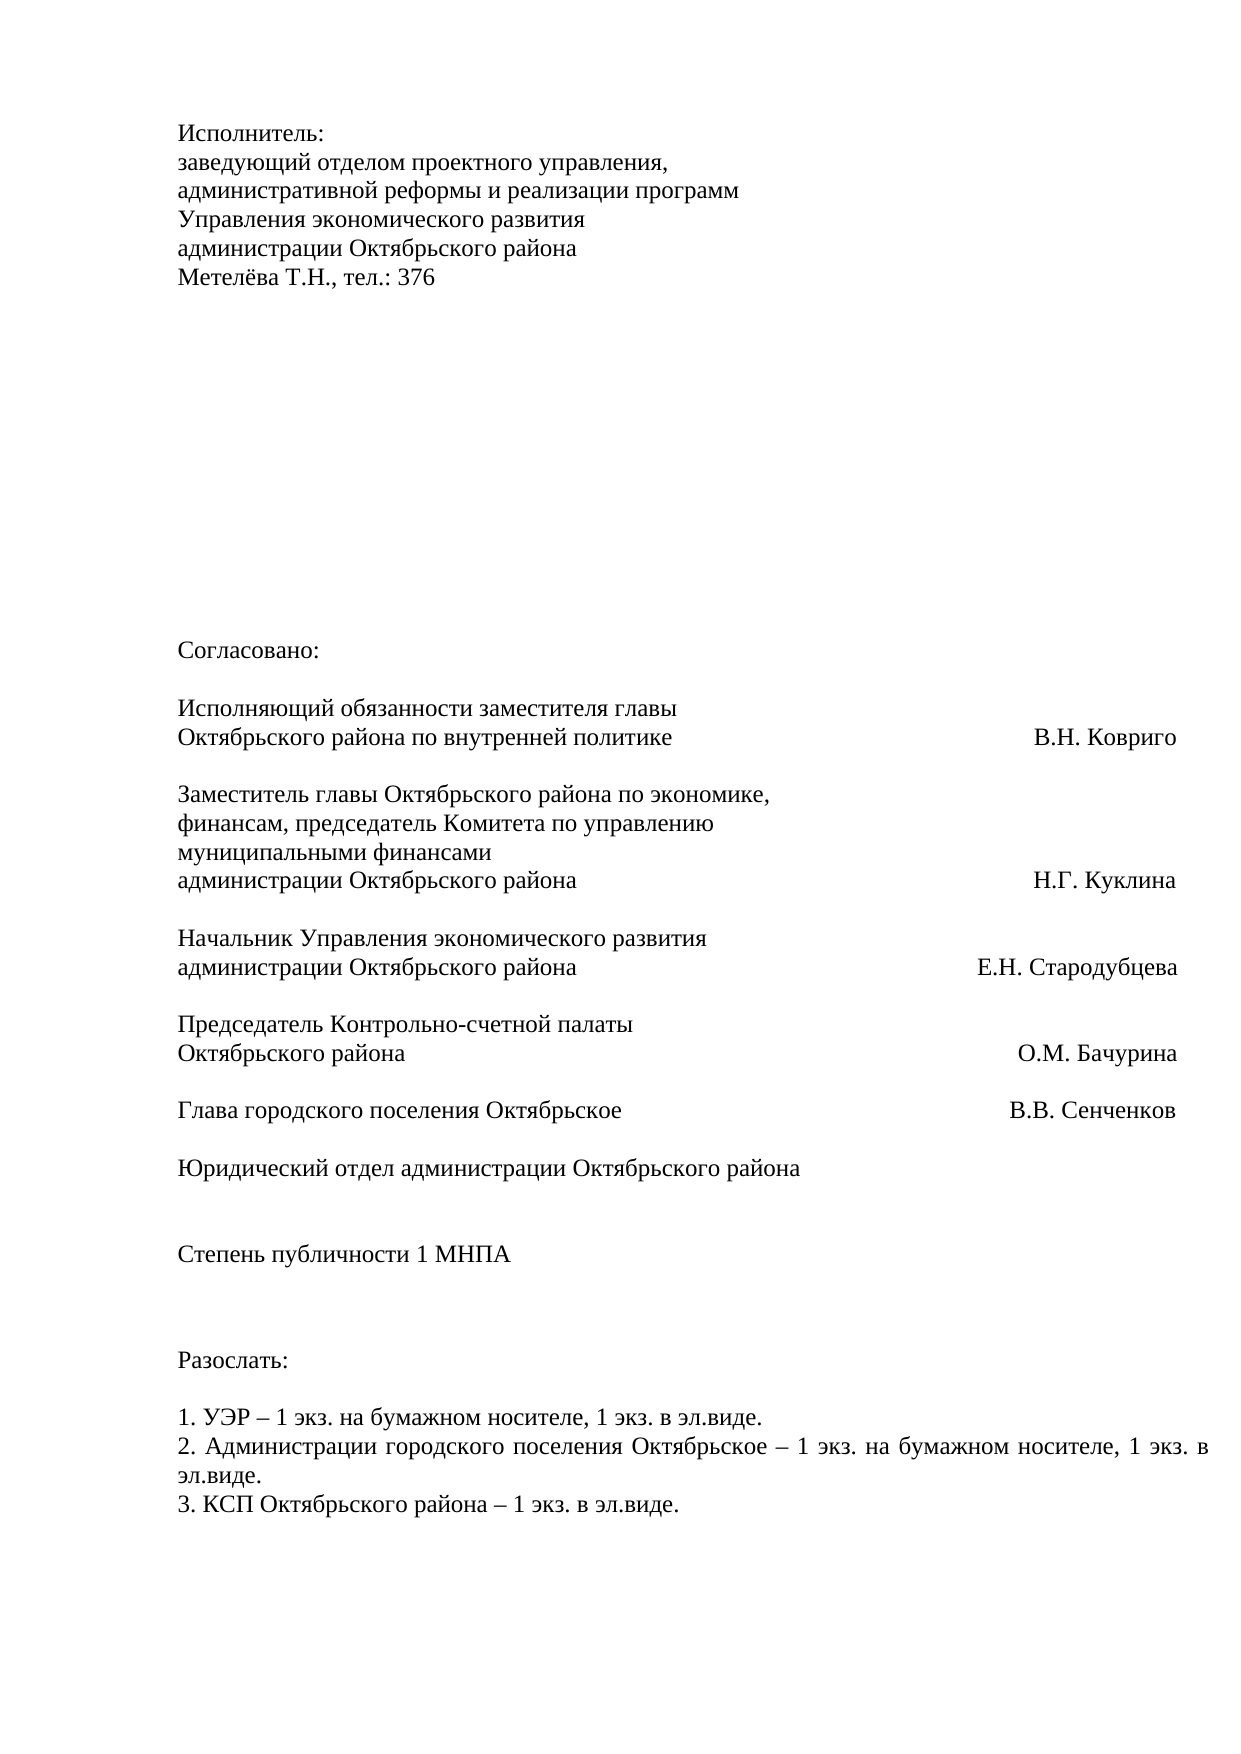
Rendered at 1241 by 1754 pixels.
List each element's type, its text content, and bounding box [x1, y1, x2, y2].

text Глава городского поселения Октябрьское В.В. Сенченков [177, 1096, 1181, 1124]
text Степень публичности 1 МНПА [177, 1239, 1181, 1268]
text Начальник Управления экономического развития [177, 923, 1181, 952]
text Председатель Контрольно-счетной палаты [177, 1009, 1181, 1038]
text 1. УЭР – 1 экз. на бумажном носителе, 1 экз. в эл.виде. [177, 1402, 1211, 1431]
text администрации Октябрьского района [177, 233, 1181, 262]
text Октябрьского района О.М. Бачурина [177, 1038, 1181, 1067]
text Октябрьского района по внутренней политике В.Н. Ковриго [177, 722, 1181, 751]
text 2. Администрации городского поселения Октябрьское – 1 экз. на бумажном носителе, 1 экз. в эл.виде. [177, 1431, 1211, 1489]
text Согласовано: [177, 636, 1181, 664]
text Разослать:. [177, 1345, 1211, 1374]
text Метелёва Т.Н., тел.: 376 [177, 262, 1181, 291]
text финансам, председатель Комитета по управлению [177, 808, 1181, 837]
text Юридический отдел администрации Октябрьского района [177, 1153, 1181, 1182]
text Исполняющий обязанности заместителя главы [177, 693, 1181, 722]
text 3. КСП Октябрьского района – 1 экз. в эл.виде. [177, 1489, 1211, 1517]
text Исполнитель: [177, 118, 1181, 147]
text административной реформы и реализации программ [177, 176, 1181, 204]
text администрации Октябрьского района Е.Н. Стародубцева [177, 952, 1181, 981]
text Управления экономического развития [177, 204, 1181, 233]
text муниципальными финансами [177, 837, 1181, 866]
text администрации Октябрьского района Н.Г. Куклина [177, 866, 1181, 894]
text Заместитель главы Октябрьского района по экономике, [177, 779, 1181, 808]
text заведующий отделом проектного управления, [177, 147, 1181, 176]
